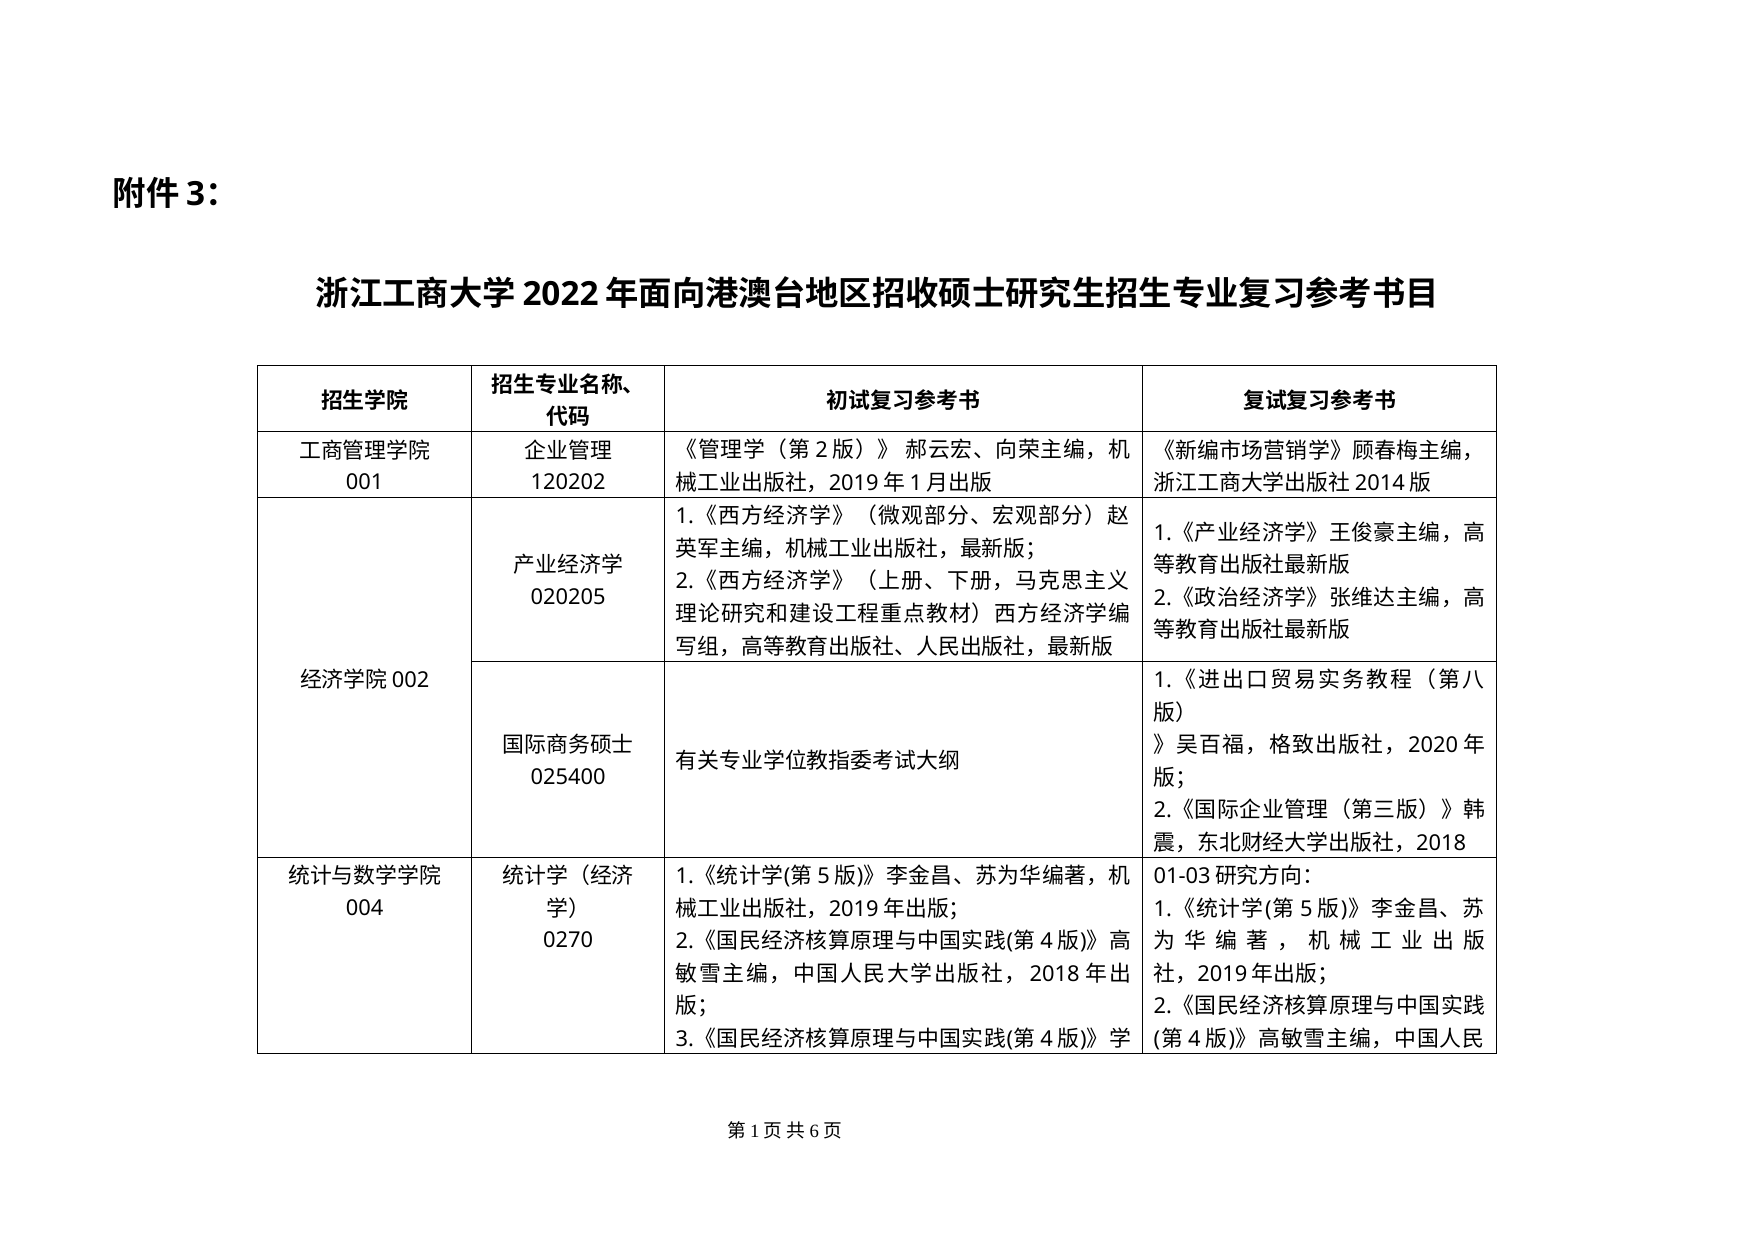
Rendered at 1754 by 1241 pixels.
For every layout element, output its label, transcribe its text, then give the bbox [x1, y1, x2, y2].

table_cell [1143, 858, 1496, 1053]
table_cell 1.《进出口贸易实务教程（第八版） 》吴百福，格致出版社，2020年版； 2.《国际企业管理（第三版）》韩震，东北财经大学出版社，2018 [1143, 662, 1496, 857]
table_cell 《管理学（第2版）》 郝云宏、向荣主编，机械工业出版社，2019年1月出版 [665, 432, 1142, 497]
table_header 复试复习参考书 [1143, 366, 1496, 431]
table_cell 统计与数学学院 004 [258, 858, 471, 1053]
table_cell 工商管理学院 001 [258, 432, 471, 497]
table_cell 1.《西方经济学》（微观部分、宏观部分）赵英军主编，机械工业出版社，最新版； 2.《西方经济学》（上册、下册，马克思主义理论研究和建设工程重点教材）西方经济学编写组，高等教育出版社、人民出版社，最新版 [665, 498, 1142, 661]
table_cell 企业管理 120202 [472, 432, 664, 497]
table_cell 1.《产业经济学》王俊豪主编，高等教育出版社最新版 2.《政治经济学》张维达主编，高等教育出版社最新版 [1143, 498, 1496, 661]
table_header 招生学院 [258, 366, 471, 431]
table_cell 国际商务硕士 025400 [472, 662, 664, 857]
text 附件3： [112, 165, 1641, 215]
text 浙江工商大学2022年面向港澳台地区招收硕士研究生招生专业复习参考书目 [112, 265, 1641, 315]
table_cell 有关专业学位教指委考试大纲 [665, 662, 1142, 857]
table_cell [665, 858, 1142, 1053]
table_header 初试复习参考书 [665, 366, 1142, 431]
table_cell 《新编市场营销学》顾春梅主编，浙江工商大学出版社2014版 [1143, 432, 1496, 497]
table_cell 统计学（经济学） 0270 [472, 858, 664, 1053]
table_cell 产业经济学 020205 [472, 498, 664, 661]
table_cell 经济学院002 [258, 498, 471, 857]
table_header 招生专业名称、代码 [472, 366, 664, 431]
